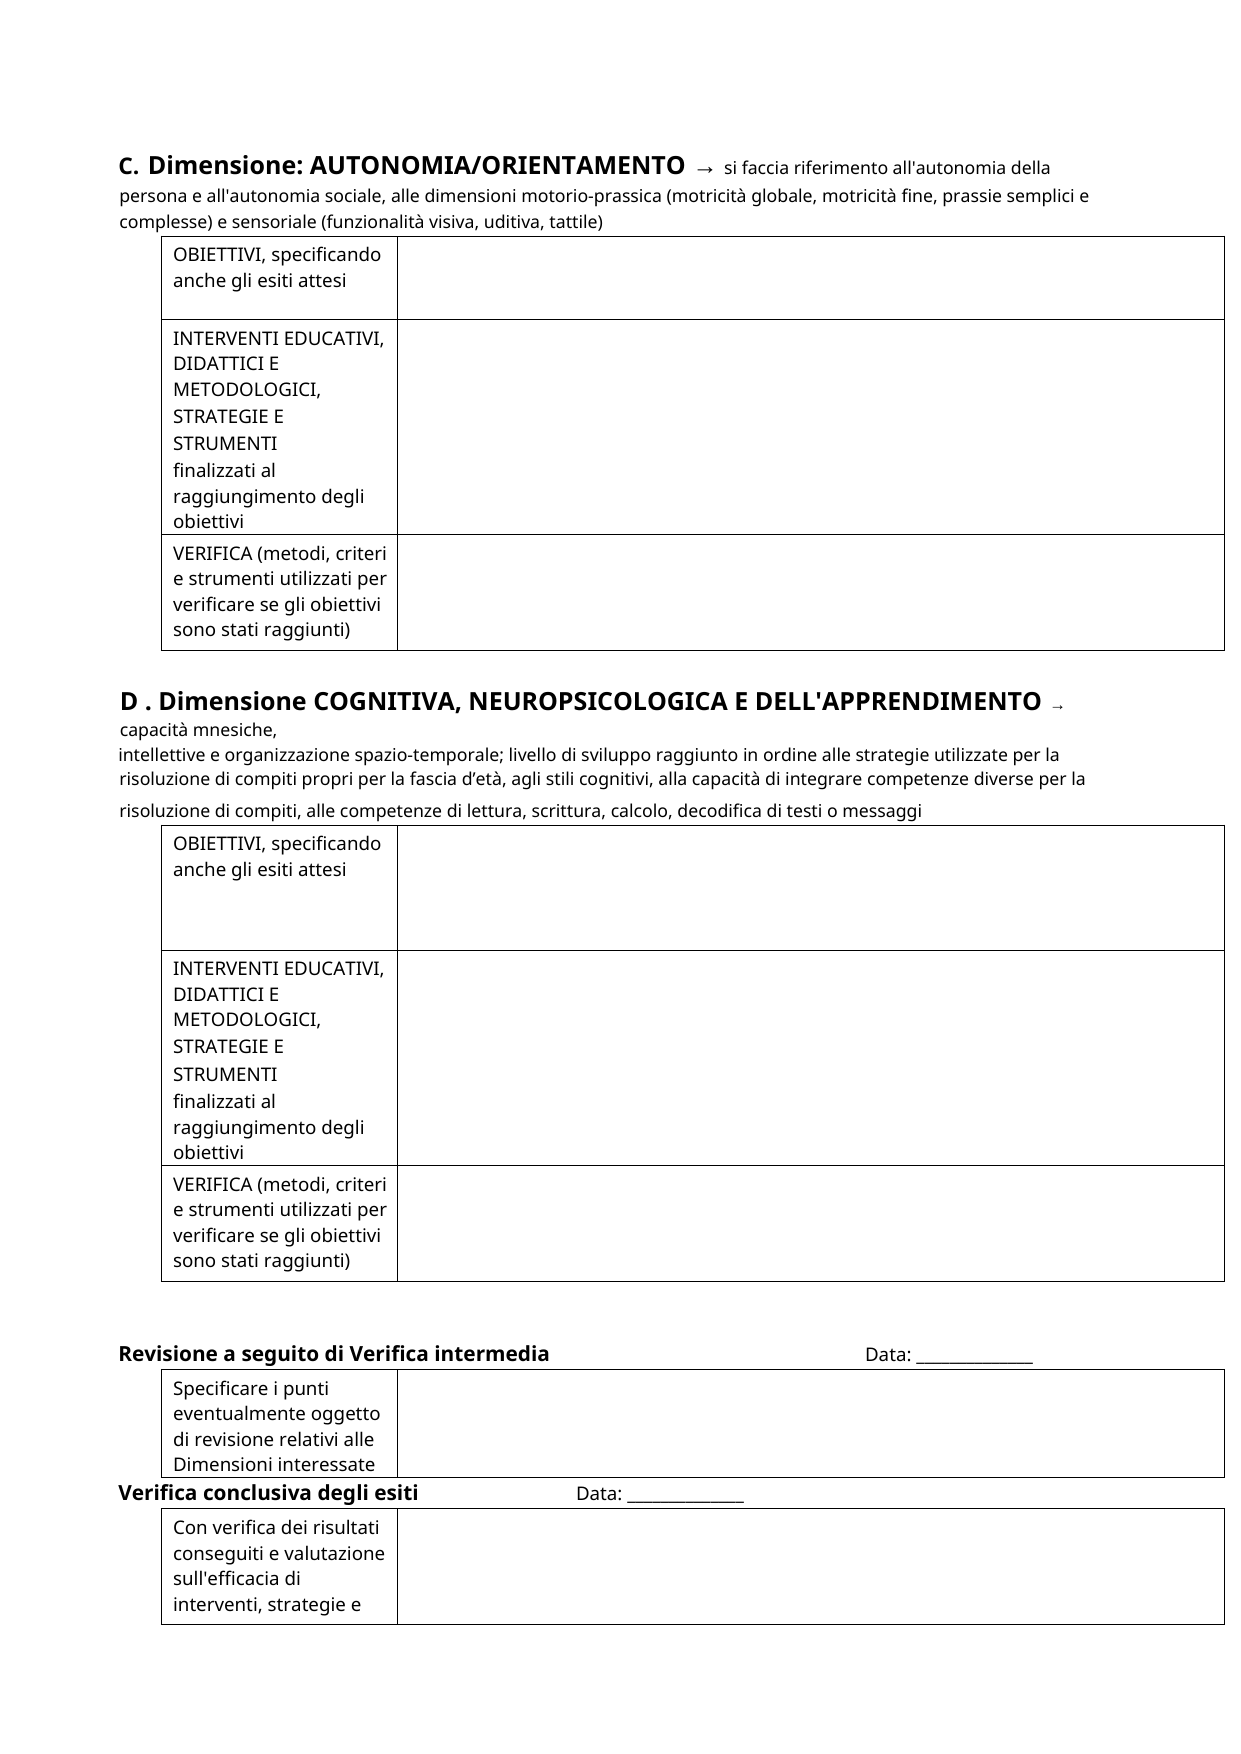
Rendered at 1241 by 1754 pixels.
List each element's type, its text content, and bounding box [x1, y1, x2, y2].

table_header [398, 1370, 1224, 1477]
text intellettive e organizzazione spazio-temporale; livello di sviluppo raggiunto in ordine alle strategie utilizzate per la risoluzione di compiti propri per la fascia d’età, agli stili cognitivi, alla capacità di integrare competenze diverse per la risoluzione di compiti, alle competenze di lettura, scrittura, calcolo, decodifica di testi o messaggi [118, 742, 1122, 824]
table_cell [398, 1166, 1224, 1281]
table_header [398, 237, 1224, 319]
table_header Specificare i punti eventualmente oggetto di revisione relativi alle Dimensioni interessate [162, 1370, 397, 1477]
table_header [162, 1509, 397, 1623]
table_cell INTERVENTI EDUCATIVI, DIDATTICI E METODOLOGICI, STRATEGIE E STRUMENTI finalizzati al raggiungimento degli obiettivi [162, 320, 397, 534]
table_cell VERIFICA (metodi, criteri e strumenti utilizzati per verificare se gli obiettivi sono stati raggiunti) [162, 535, 397, 650]
table_header OBIETTIVI, specificando anche gli esiti attesi [162, 237, 397, 319]
text Revisione a seguito di Verifica intermedia Data: ______________ [118, 1339, 1122, 1367]
table_cell VERIFICA (metodi, criteri e strumenti utilizzati per verificare se gli obiettivi sono stati raggiunti) [162, 1166, 397, 1281]
table_header [398, 1509, 1224, 1623]
table_cell [398, 320, 1224, 534]
text D . Dimensione COGNITIVA, NEUROPSICOLOGICA E DELL'APPRENDIMENTO → capacità mnesiche, [119, 684, 1122, 742]
table_header OBIETTIVI, specificando anche gli esiti attesi [162, 826, 397, 949]
table_cell [398, 951, 1224, 1165]
table_cell [398, 535, 1224, 650]
table_header [398, 826, 1224, 949]
list Dimensione: AUTONOMIA/ORIENTAMENTO → si faccia riferimento all'autonomia della persona e all'autonomia sociale, alle dimensioni motorio-prassica (motricità globale, motricità fine, prassie semplici e complesse) e sensoriale (funzionalità visiva, uditiva, tattile) [118, 148, 1122, 234]
text Verifica conclusiva degli esiti Data: ______________ [118, 1478, 1122, 1507]
table_cell INTERVENTI EDUCATIVI, DIDATTICI E METODOLOGICI, STRATEGIE E STRUMENTI finalizzati al raggiungimento degli obiettivi [162, 951, 397, 1165]
